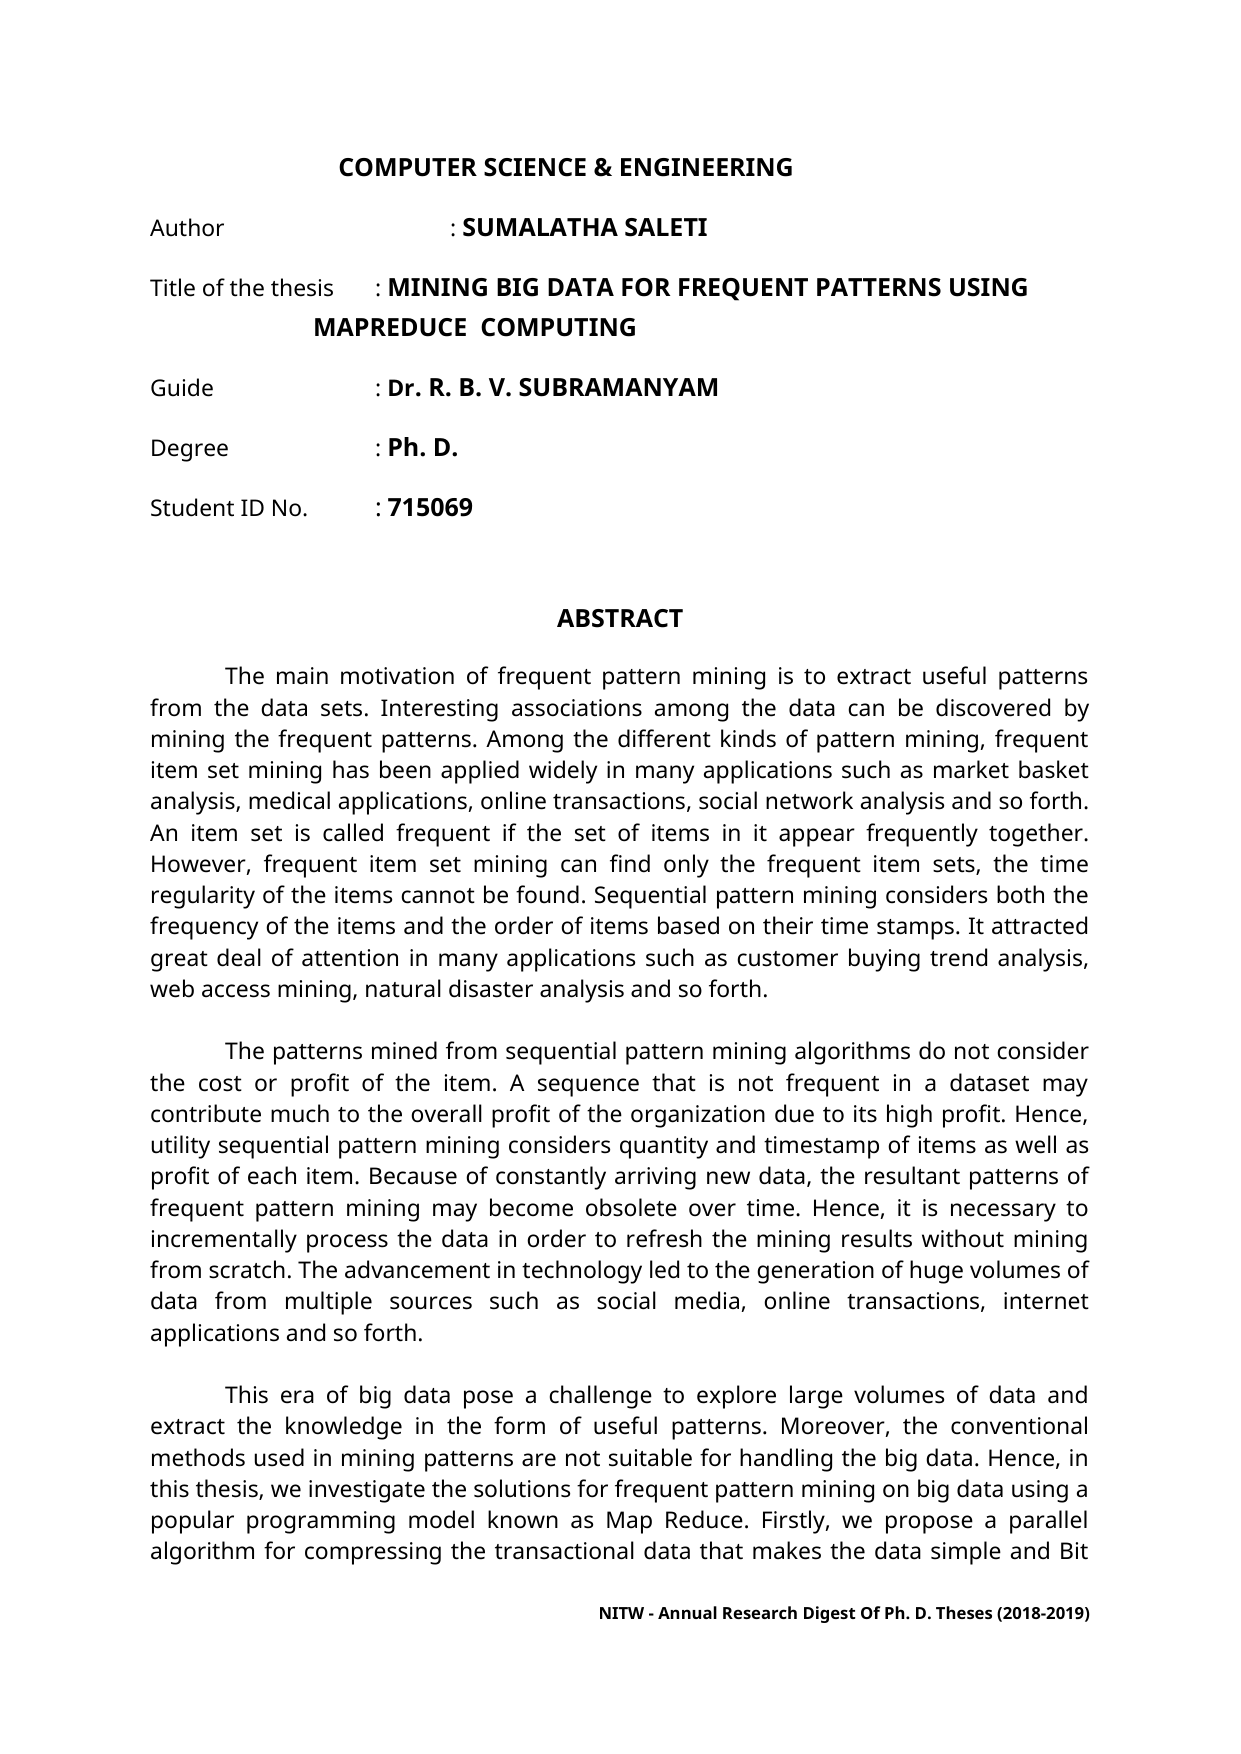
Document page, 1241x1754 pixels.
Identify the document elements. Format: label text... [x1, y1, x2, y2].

text COMPUTER SCIENCE & ENGINEERING [150, 150, 1090, 184]
text The main motivation of frequent pattern mining is to extract useful patterns from the data sets. Interesting associations among the data can be discovered by mining the frequent patterns. Among the different kinds of pattern mining, frequent item set mining has been applied widely in many applications such as market basket analysis, medical applications, online transactions, social network analysis and so forth. An item set is called frequent if the set of items in it appear frequently together. However, frequent item set mining can find only the frequent item sets, the time regularity of the items cannot be found. Sequential pattern mining considers both the frequency of the items and the order of items based on their time stamps. It attracted great deal of attention in many applications such as customer buying trend analysis, web access mining, natural disaster analysis and so forth. [150, 660, 1090, 1004]
text The patterns mined from sequential pattern mining algorithms do not consider the cost or profit of the item. A sequence that is not frequent in a dataset may contribute much to the overall profit of the organization due to its high profit. Hence, utility sequential pattern mining considers quantity and timestamp of items as well as profit of each item. Because of constantly arriving new data, the resultant patterns of frequent pattern mining may become obsolete over time. Hence, it is necessary to incrementally process the data in order to refresh the mining results without mining from scratch. The advancement in technology led to the generation of huge volumes of data from multiple sources such as social media, online transactions, internet applications and so forth. [150, 1035, 1090, 1348]
text ABSTRACT [150, 600, 1090, 634]
text Student ID No. : 715069 [150, 489, 1090, 523]
text Author : SUMALATHA SALETI [150, 210, 1090, 244]
text Title of the thesis : MINING BIG DATA FOR FREQUENT PATTERNS USING MAPREDUCE COMPUTING [150, 270, 1090, 343]
text Guide : Dr. R. B. V. SUBRAMANYAM [150, 369, 1090, 403]
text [150, 1379, 1090, 1566]
text Degree : Ph. D. [150, 429, 1090, 463]
